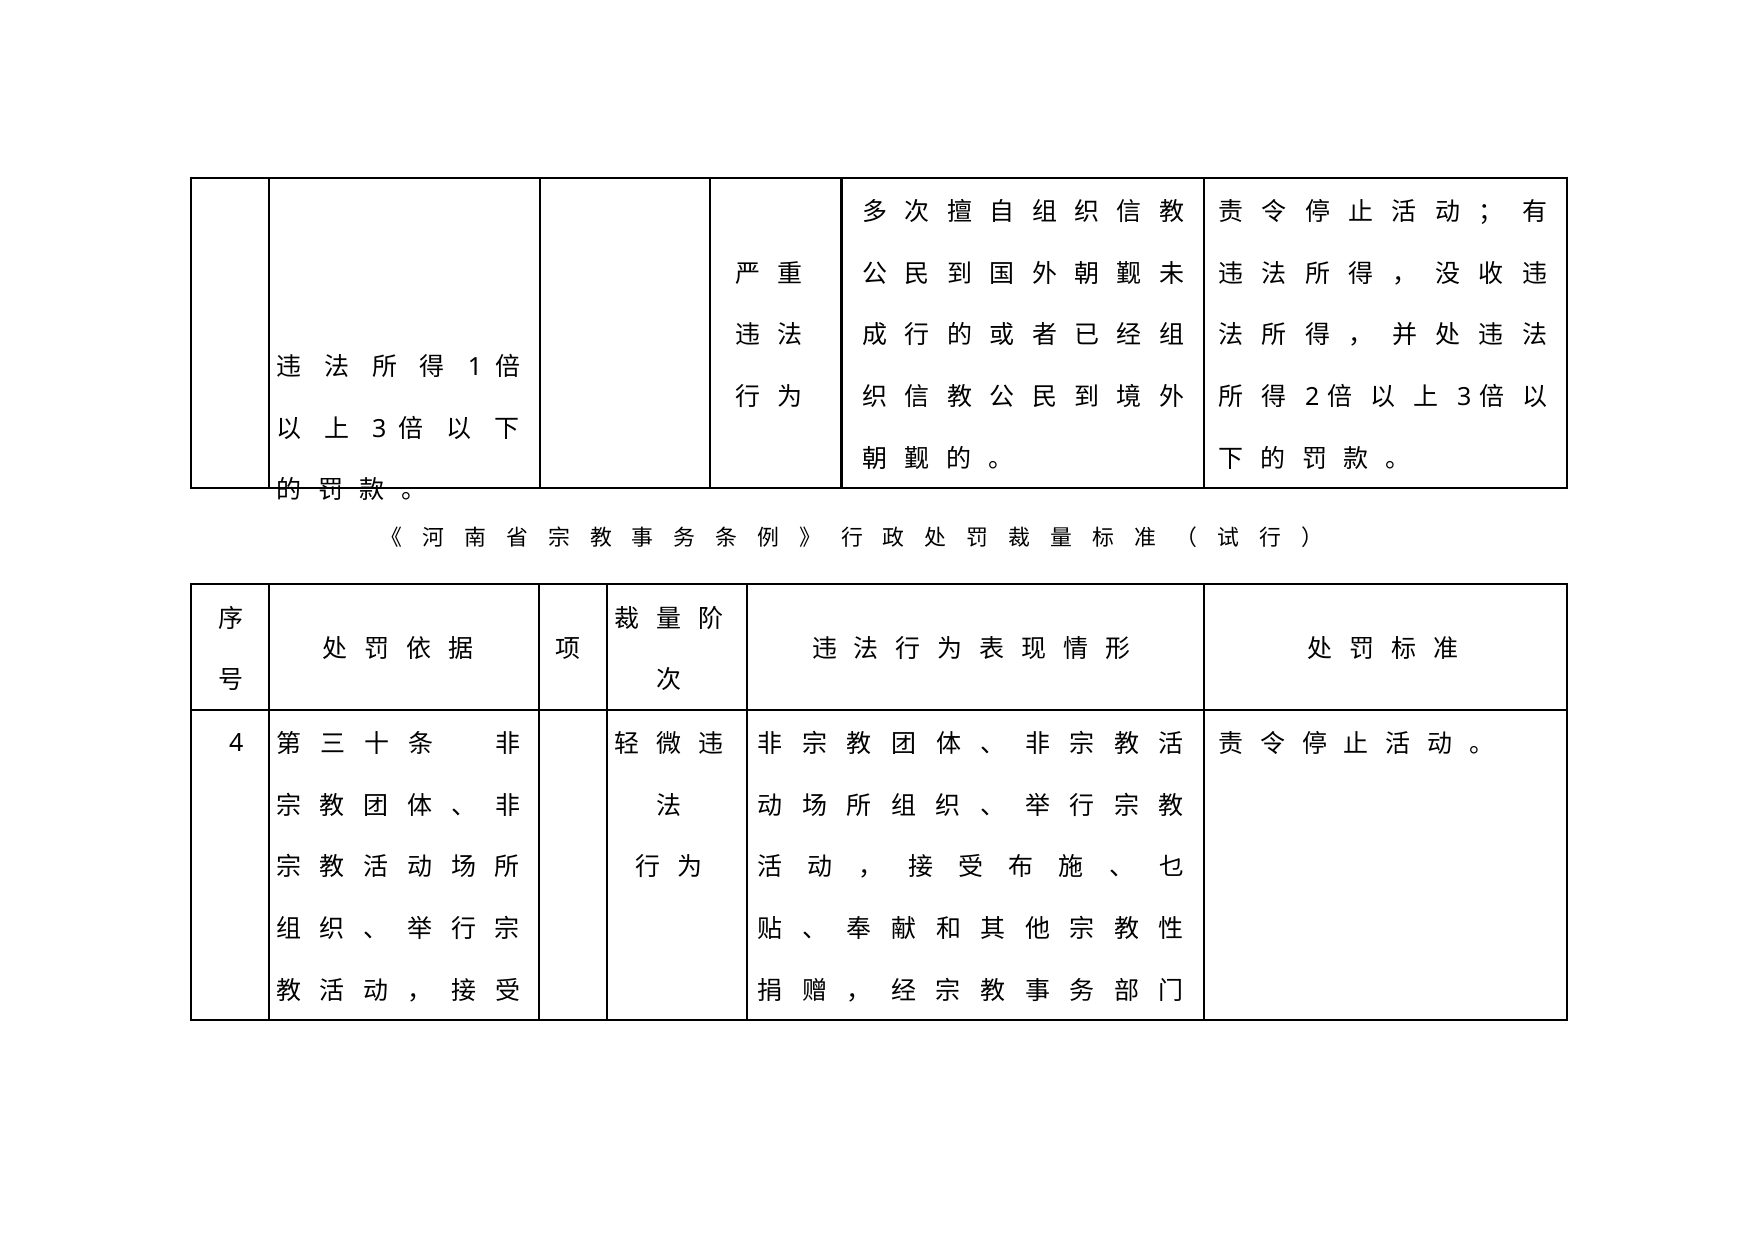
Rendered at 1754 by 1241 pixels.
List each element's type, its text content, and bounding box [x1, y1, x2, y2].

table_header 违法行为表现情形 [748, 585, 1203, 709]
table_header 处罚依据 [270, 585, 538, 709]
table_header 序号 [192, 585, 268, 709]
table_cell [748, 711, 1203, 1019]
table_cell 4 [192, 711, 268, 1019]
table_cell 轻微违法 行为 [608, 711, 746, 1019]
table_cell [270, 711, 538, 1019]
table_cell [540, 711, 606, 1019]
table_cell 责令停止活动。 [1205, 711, 1566, 1019]
table_cell 责令停止活动；有违法所得，没收违法所得，并处违法所得2倍以上3倍以下的罚款。 [1205, 179, 1566, 487]
table_header 项 [540, 585, 606, 709]
table_header 处罚标准 [1205, 585, 1566, 709]
table_cell 多次擅自组织信教公民到国外朝觐未成行的或者已经组织信教公民到境外朝觐的。 [843, 179, 1203, 487]
text 《河南省宗教事务条例》行政处罚裁量标准（试行） [192, 505, 1532, 567]
table_header 裁量阶次 [608, 585, 746, 709]
table_cell 严重违法 行为 [711, 179, 840, 487]
